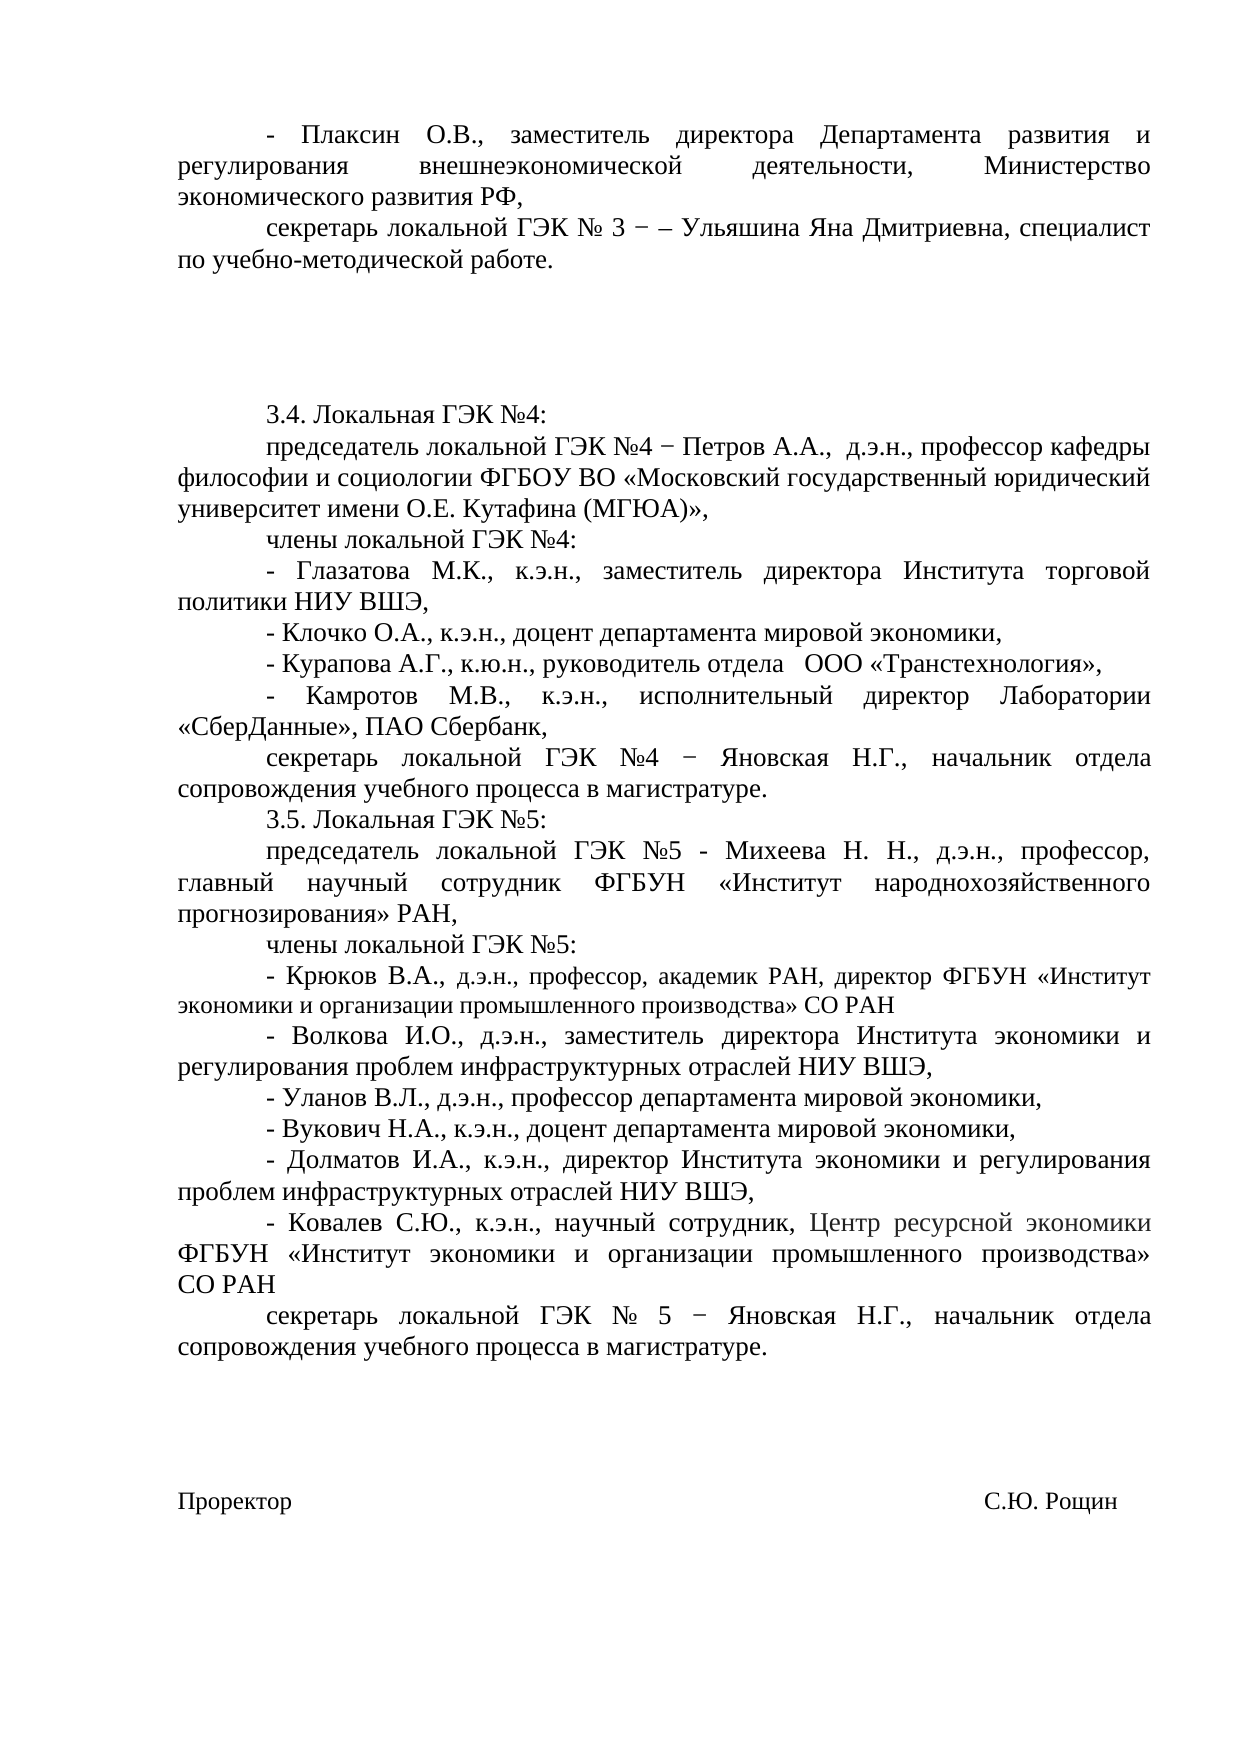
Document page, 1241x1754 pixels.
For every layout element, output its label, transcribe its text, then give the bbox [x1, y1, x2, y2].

text председатель локальной ГЭК №5 - Михеева Н. Н., д.э.н., профессор, главный научный сотрудник ФГБУН «Институт народнохозяйственного прогнозирования» РАН, [177, 834, 1152, 928]
text - Уланов В.Л., д.э.н., профессор департамента мировой экономики, [177, 1081, 1152, 1112]
text - Волкова И.О., д.э.н., заместитель директора Института экономики и регулирования проблем инфраструктурных отраслей НИУ ВШЭ, [177, 1019, 1152, 1081]
text 3.5. Локальная ГЭК №5: [177, 803, 1152, 834]
text - Клочко О.А., к.э.н., доцент департамента мировой экономики, [177, 616, 1152, 648]
text - Крюков В.А., [177, 959, 1152, 1019]
list - Курапова А.Г., к.ю.н., руководитель отдела ООО «Транстехнология», [177, 648, 1152, 679]
text члены локальной ГЭК №5: [177, 928, 1152, 959]
list секретарь локальной ГЭК № 3 − – Ульяшина Яна Дмитриевна, специалист по учебно-методической работе. [177, 212, 1152, 274]
text 3.4. Локальная ГЭК №4: [177, 398, 1152, 429]
text - Вукович Н.А., к.э.н., доцент департамента мировой экономики, [177, 1112, 1152, 1143]
list - Плаксин О.В., заместитель директора Департамента развития и регулирования внешнеэкономической деятельности, Министерство экономического развития РФ, [177, 118, 1152, 212]
text председатель локальной ГЭК №4 − Петров А.А., д.э.н., профессор кафедры философии и социологии ФГБОУ ВО «Московский государственный юридический университет имени О.Е. Кутафина (МГЮА)», [177, 429, 1152, 523]
list - Камротов М.В., к.э.н., исполнительный директор Лаборатории «СберДанные», ПАО Сбербанк, [177, 679, 1152, 741]
list секретарь локальной ГЭК №4 − Яновская Н.Г., начальник отдела сопровождения учебного процесса в магистратуре. [177, 741, 1152, 803]
text - Ковалев С.Ю., к.э.н., научный сотрудник, Центр ресурсной экономики ФГБУН «Институт экономики и организации промышленного производства» СО РАН [177, 1206, 1152, 1299]
list секретарь локальной ГЭК № 5 − Яновская Н.Г., начальник отдела сопровождения учебного процесса в магистратуре. [177, 1299, 1152, 1362]
list члены локальной ГЭК №4: [177, 523, 1152, 554]
list - Глазатова М.К., к.э.н., заместитель директора Института торговой политики НИУ ВШЭ, [177, 554, 1152, 616]
text - Долматов И.А., к.э.н., директор Института экономики и регулирования проблем инфраструктурных отраслей НИУ ВШЭ, [177, 1143, 1152, 1206]
